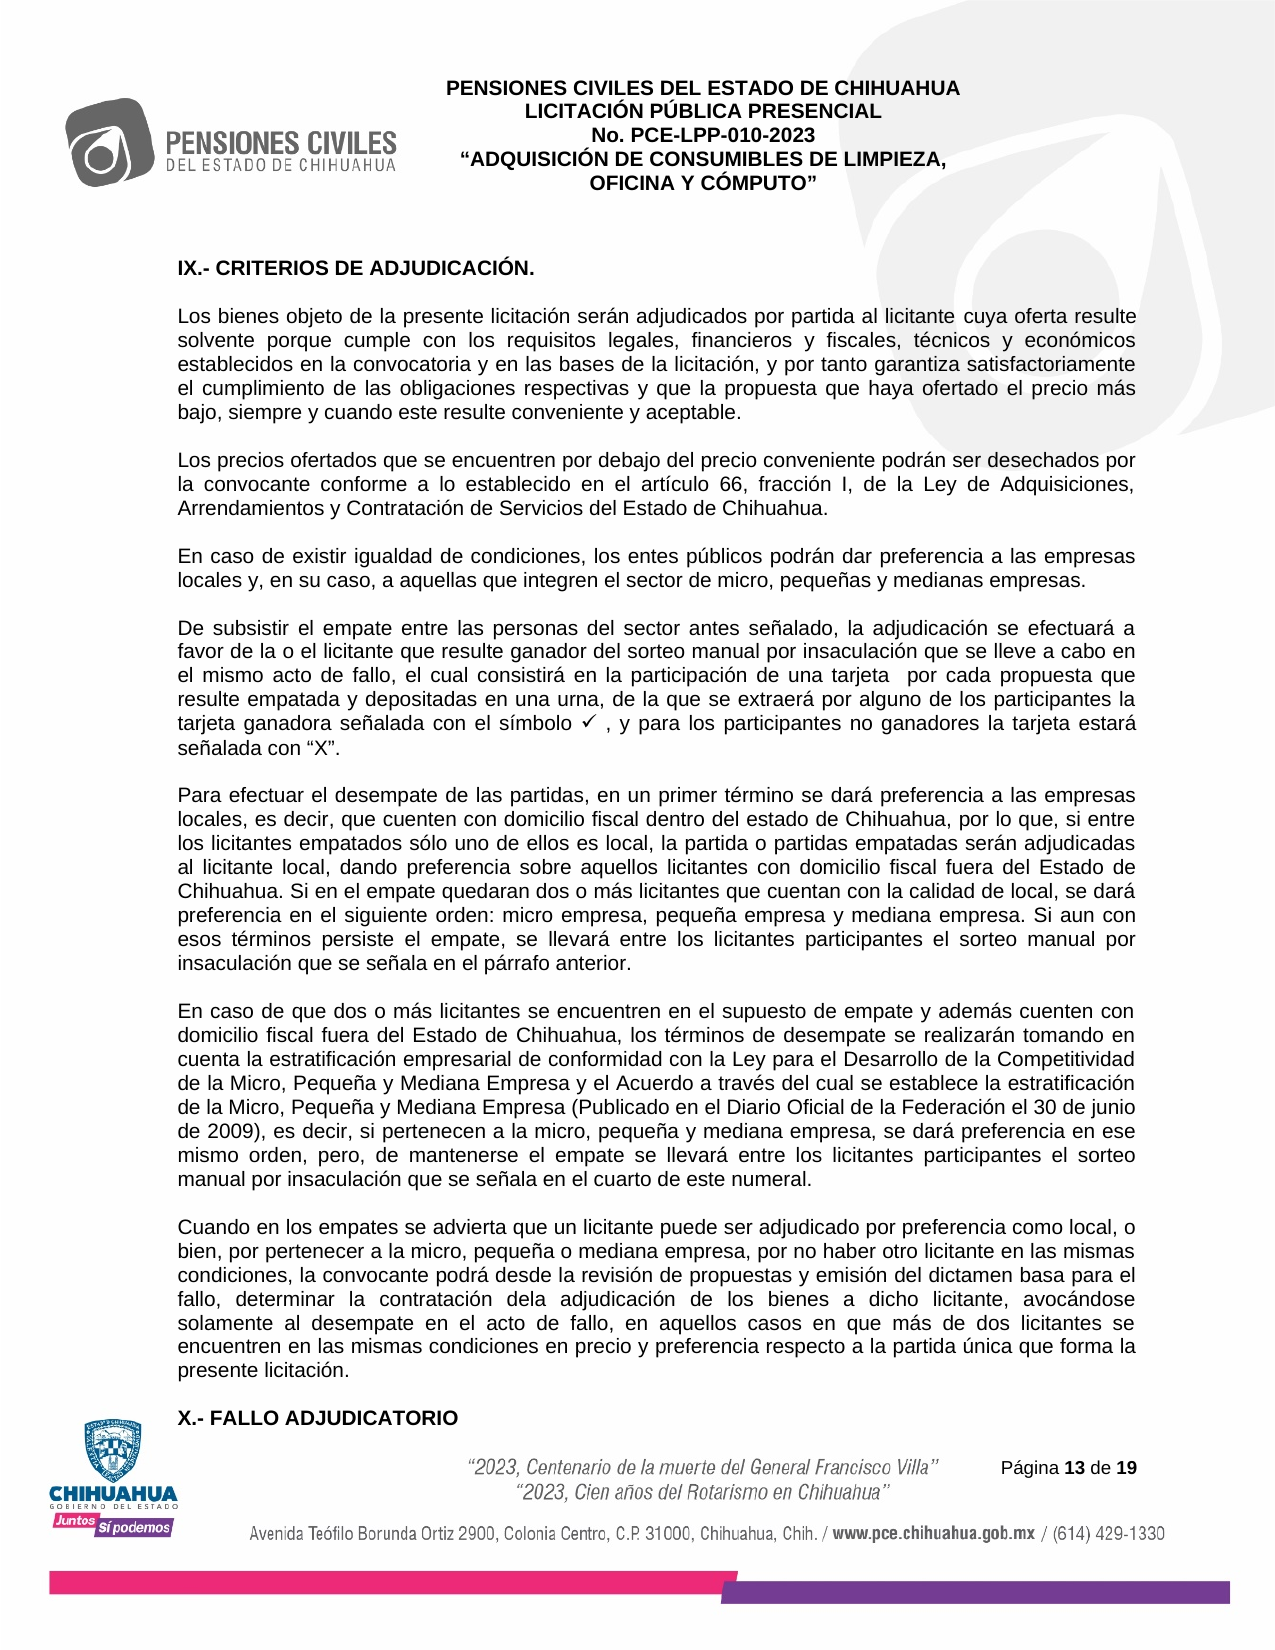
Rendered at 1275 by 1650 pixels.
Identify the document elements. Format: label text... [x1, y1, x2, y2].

text Los bienes objeto de la presente licitación serán adjudicados por partida al licitante cuya oferta resulte solvente porque cumple con los requisitos legales, financieros y fiscales, técnicos y económicos establecidos en la convocatoria y en las bases de la licitación, y por tanto garantiza satisfactoriamente el cumplimiento de las obligaciones respectivas y que la propuesta que haya ofertado el precio más bajo, siempre y cuando este resulte conveniente y aceptable. [177, 304, 1137, 424]
text Para efectuar el desempate de las partidas, en un primer término se dará preferencia a las empresas locales, es decir, que cuenten con domicilio fiscal dentro del estado de Chihuahua, por lo que, si entre los licitantes empatados sólo uno de ellos es local, la partida o partidas empatadas serán adjudicadas al licitante local, dando preferencia sobre aquellos licitantes con domicilio fiscal fuera del Estado de Chihuahua. Si en el empate quedaran dos o más licitantes que cuentan con la calidad de local, se dará preferencia en el siguiente orden: micro empresa, pequeña empresa y mediana empresa. Si aun con esos términos persiste el empate, se llevará entre los licitantes participantes el sorteo manual por insaculación que se señala en el párrafo anterior. [177, 783, 1137, 975]
text En caso de que dos o más licitantes se encuentren en el supuesto de empate y además cuenten con domicilio fiscal fuera del Estado de Chihuahua, los términos de desempate se realizarán tomando en cuenta la estratificación empresarial de conformidad con la Ley para el Desarrollo de la Competitividad de la Micro, Pequeña y Mediana Empresa y el Acuerdo a través del cual se establece la estratificación de la Micro, Pequeña y Mediana Empresa (Publicado en el Diario Oficial de la Federación el 30 de junio de 2009), es decir, si pertenecen a la micro, pequeña y mediana empresa, se dará preferencia en ese mismo orden, pero, de mantenerse el empate se llevará entre los licitantes participantes el sorteo manual por insaculación que se señala en el cuarto de este numeral. [177, 999, 1137, 1191]
picture [1, 0, 1275, 1650]
text Cuando en los empates se advierta que un licitante puede ser adjudicado por preferencia como local, o bien, por pertenecer a la micro, pequeña o mediana empresa, por no haber otro licitante en las mismas condiciones, la convocante podrá desde la revisión de propuestas y emisión del dictamen basa para el fallo, determinar la contratación dela adjudicación de los bienes a dicho licitante, avocándose solamente al desempate en el acto de fallo, en aquellos casos en que más de dos licitantes se encuentren en las mismas condiciones en precio y preferencia respecto a la partida única que forma la presente licitación. [177, 1214, 1137, 1382]
text IX.- CRITERIOS DE ADJUDICACIÓN. [177, 256, 1137, 280]
text De subsistir el empate entre las personas del sector antes señalado, la adjudicación se efectuará a favor de la o el licitante que resulte ganador del sorteo manual por insaculación que se lleve a cabo en el mismo acto de fallo, el cual consistirá en la participación de una tarjeta por cada propuesta que resulte empatada y depositadas en una urna, de la que se extraerá por alguno de los participantes la tarjeta ganadora señalada con el símbolo , y para los participantes no ganadores la tarjeta estará señalada con “X”. [177, 615, 1137, 759]
text X.- FALLO ADJUDICATORIO [177, 1406, 1137, 1430]
text Los precios ofertados que se encuentren por debajo del precio conveniente podrán ser desechados por la convocante conforme a lo establecido en el artículo 66, fracción I, de la Ley de Adquisiciones, Arrendamientos y Contratación de Servicios del Estado de Chihuahua. [177, 448, 1137, 519]
text En caso de existir igualdad de condiciones, los entes públicos podrán dar preferencia a las empresas locales y, en su caso, a aquellas que integren el sector de micro, pequeñas y medianas empresas. [177, 543, 1137, 591]
